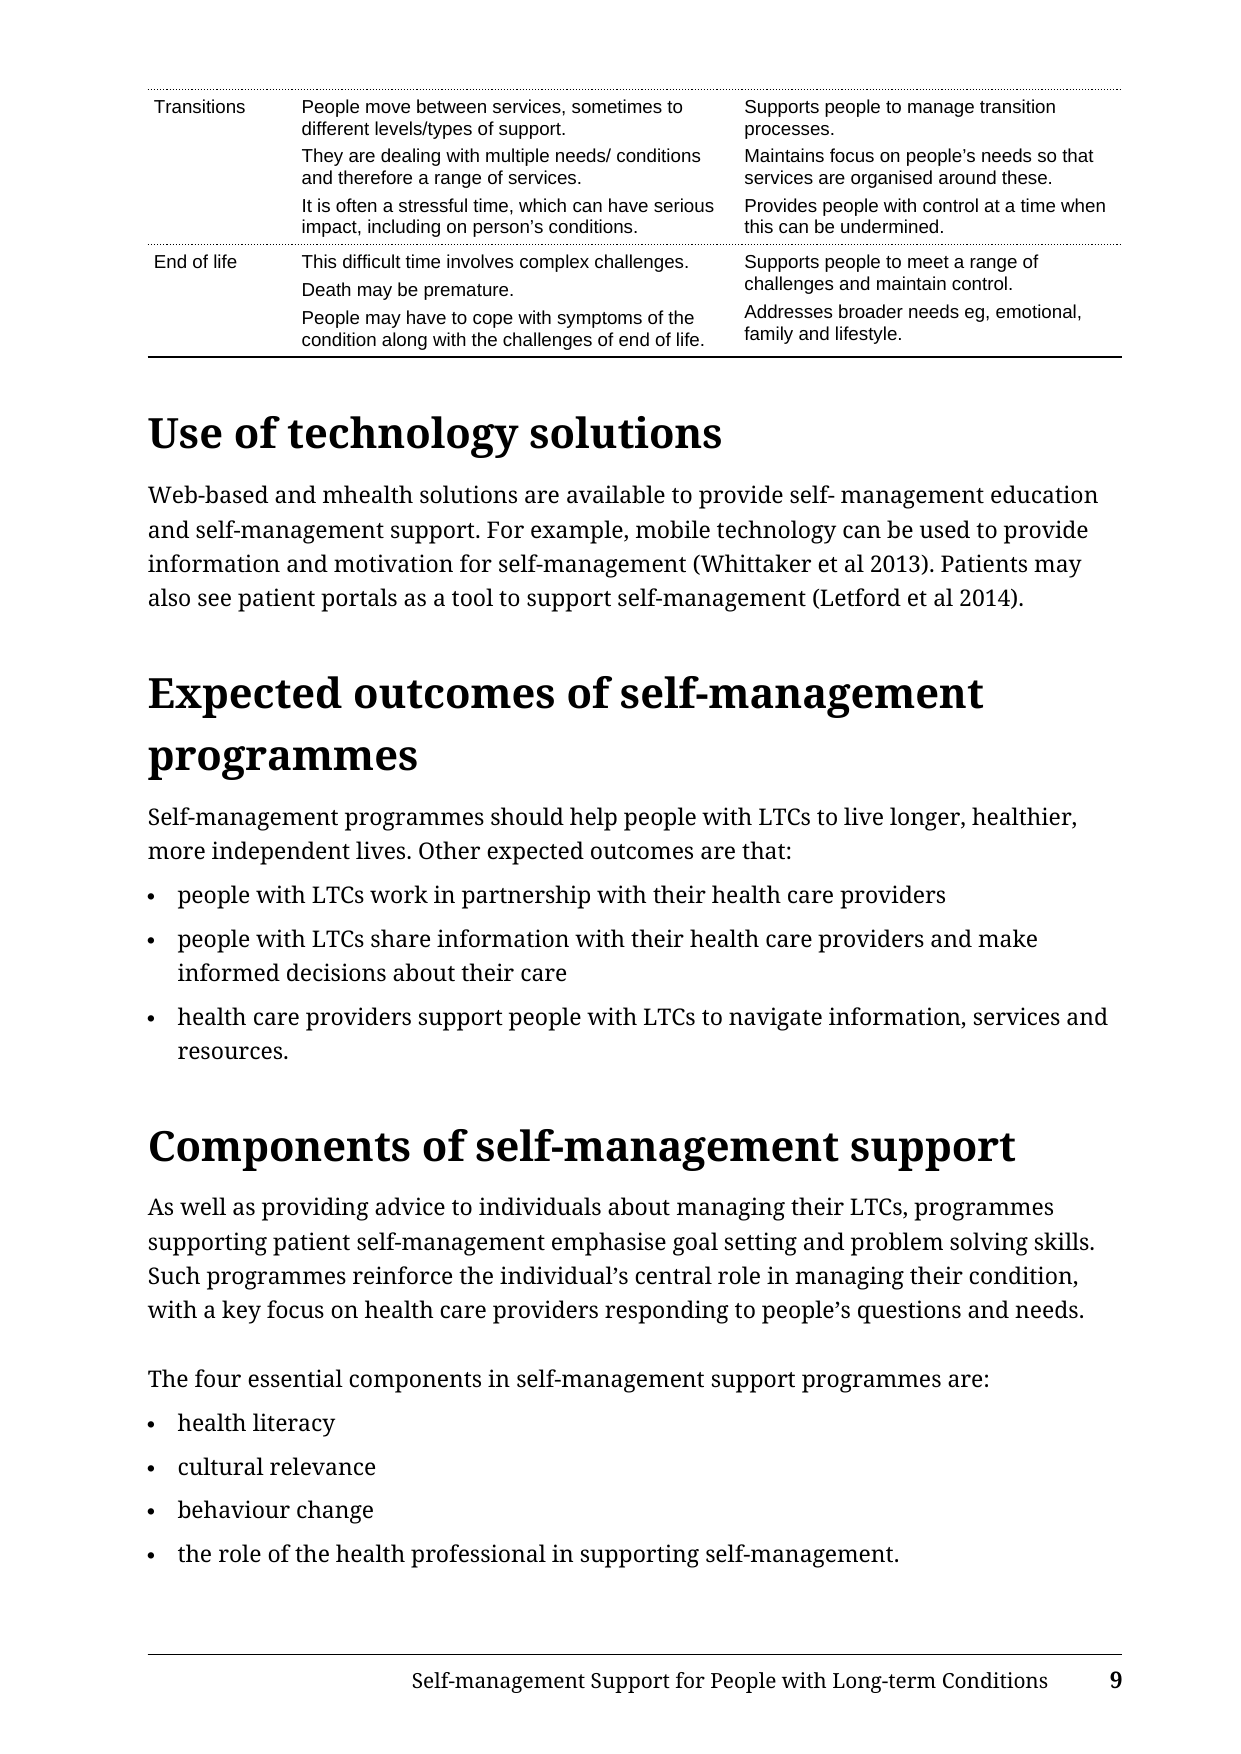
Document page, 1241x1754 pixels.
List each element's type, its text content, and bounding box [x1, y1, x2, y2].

table_cell Supports people to manage transition processes. Maintains focus on people’s needs so that services are organised around these. Provides people with control at a time when this can be undermined. [738, 89, 1122, 244]
text As well as providing advice to individuals about managing their LTCs, programmes supporting patient self-management emphasise goal setting and problem solving skills. Such programmes reinforce the individual’s central role in managing their condition, with a key focus on health care providers responding to people’s questions and needs. [148, 1191, 1122, 1326]
text people with LTCs share information with their health care providers and make informed decisions about their care [148, 923, 1122, 988]
subtitle Components of self-management support [148, 1116, 1122, 1173]
text health literacy [148, 1407, 1122, 1438]
subtitle Use of technology solutions [148, 404, 1122, 461]
text Web-based and mhealth solutions are available to provide self- management education and self-management support. For example, mobile technology can be used to provide information and motivation for self-management (Whittaker et al 2013). Patients may also see patient portals as a tool to support self-management (Letford et al 2014). [148, 479, 1122, 613]
table_cell Transitions [148, 89, 295, 244]
table_cell People move between services, sometimes to different levels/types of support. They are dealing with multiple needs/ conditions and therefore a range of services. It is often a stressful time, which can have serious impact, including on person’s conditions. [295, 89, 738, 244]
text The four essential components in self-management support programmes are: [148, 1363, 1122, 1394]
table_cell End of life [148, 244, 295, 356]
text behaviour change [148, 1494, 1122, 1526]
text cultural relevance [148, 1451, 1122, 1482]
text the role of the health professional in supporting self-management. [148, 1538, 1122, 1569]
table_cell This difficult time involves complex challenges. Death may be premature. People may have to cope with symptoms of the condition along with the challenges of end of life. [295, 244, 738, 356]
text people with LTCs work in partnership with their health care providers [148, 879, 1122, 910]
text health care providers support people with LTCs to navigate information, services and resources. [148, 1001, 1122, 1066]
subtitle Expected outcomes of self-management programmes [148, 663, 1122, 783]
table_cell Supports people to meet a range of challenges and maintain control. Addresses broader needs eg, emotional, family and lifestyle. [738, 244, 1122, 356]
text Self-management programmes should help people with LTCs to live longer, healthier, more independent lives. Other expected outcomes are that: [148, 801, 1122, 866]
